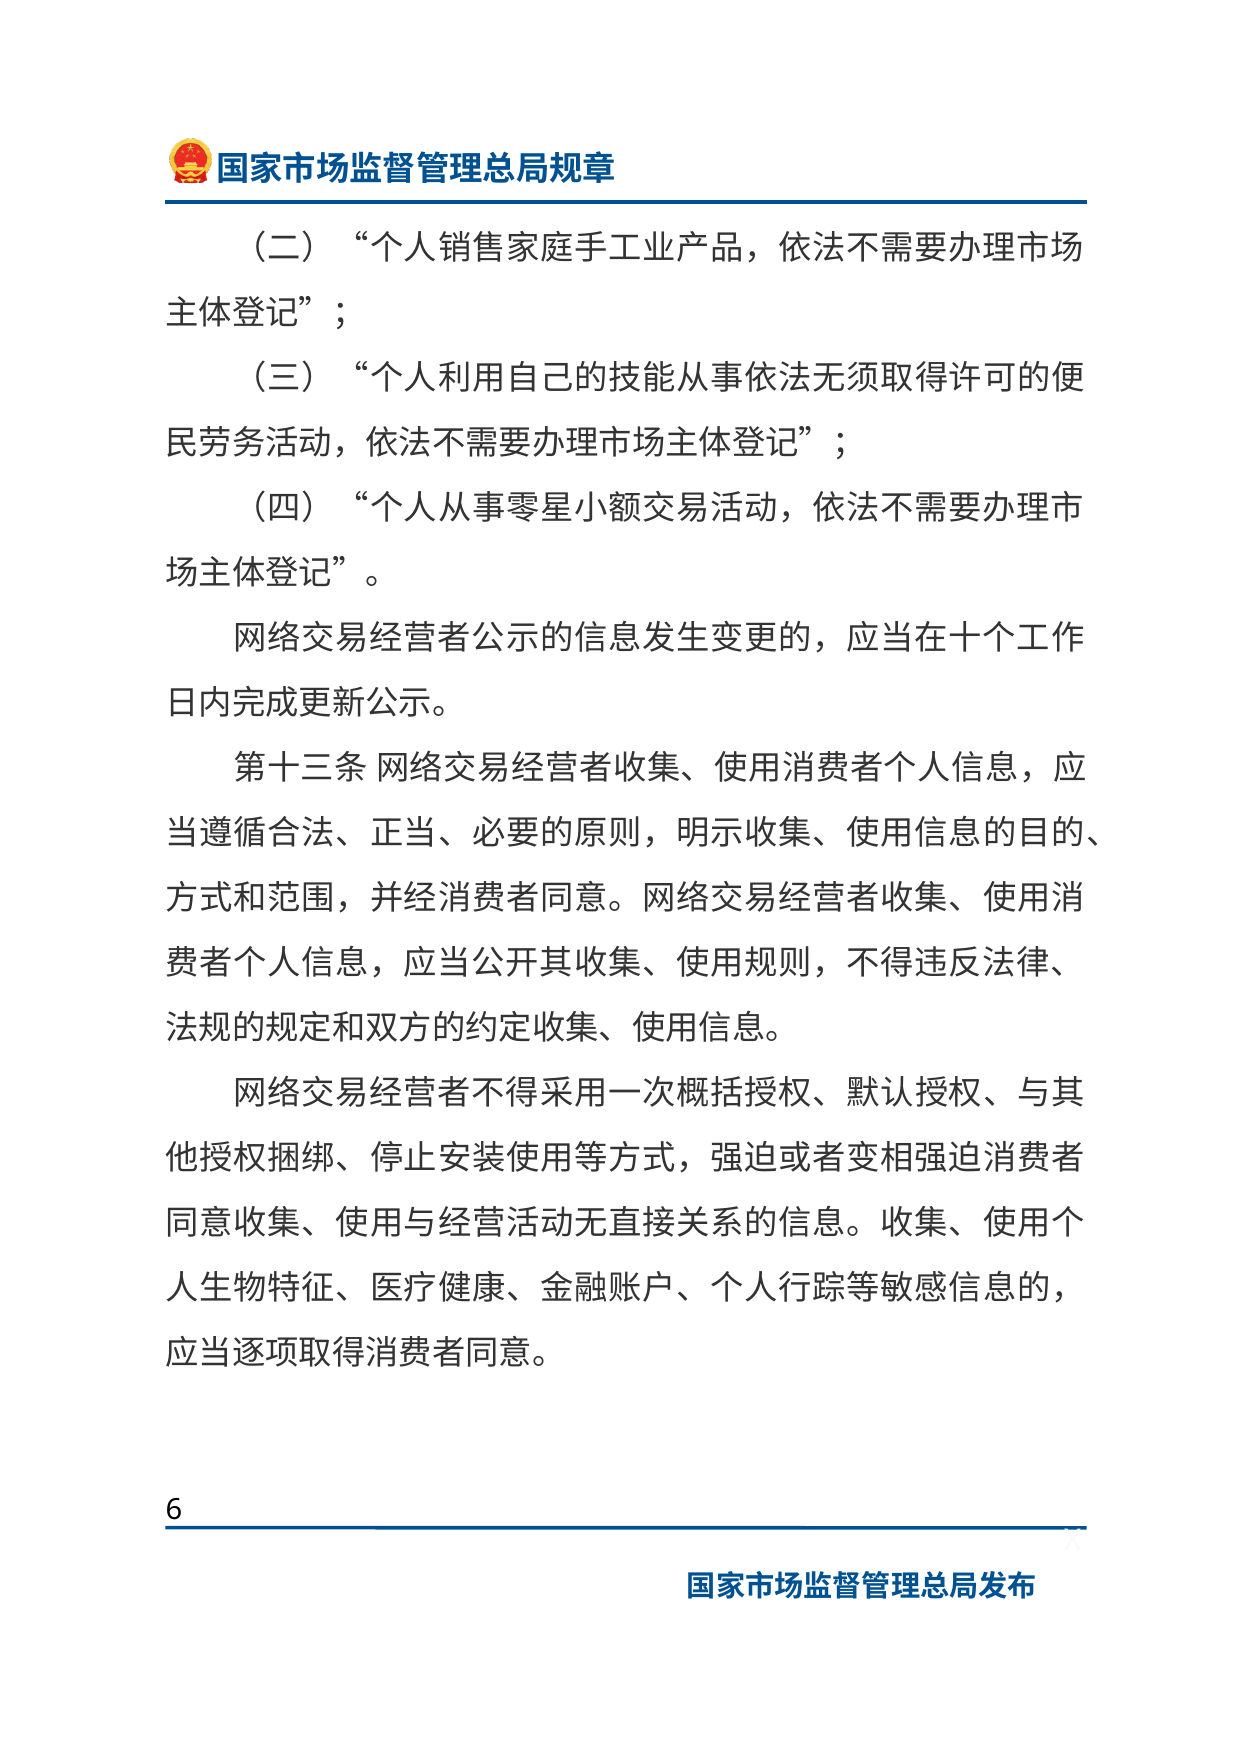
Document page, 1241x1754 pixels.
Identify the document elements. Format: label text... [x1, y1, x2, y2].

text （三）“个人利用自己的技能从事依法无须取得许可的便民劳务活动，依法不需要办理市场主体登记”； [165, 343, 1087, 473]
picture [165, 136, 216, 187]
text 网络交易经营者不得采用一次概括授权、默认授权、与其他授权捆绑、停止安装使用等方式，强迫或者变相强迫消费者同意收集、使用与经营活动无直接关系的信息。收集、使用个人生物特征、医疗健康、金融账户、个人行踪等敏感信息的，应当逐项取得消费者同意。 [165, 1058, 1087, 1383]
text （四）“个人从事零星小额交易活动，依法不需要办理市场主体登记”。 [165, 473, 1087, 603]
text （二）“个人销售家庭手工业产品，依法不需要办理市场主体登记”； [165, 213, 1087, 343]
text 第十三条 网络交易经营者收集、使用消费者个人信息，应当遵循合法、正当、必要的原则，明示收集、使用信息的目的、方式和范围，并经消费者同意。网络交易经营者收集、使用消费者个人信息，应当公开其收集、使用规则，不得违反法律、法规的规定和双方的约定收集、使用信息。 [165, 733, 1087, 1058]
text 网络交易经营者公示的信息发生变更的，应当在十个工作日内完成更新公示。 [165, 603, 1087, 733]
